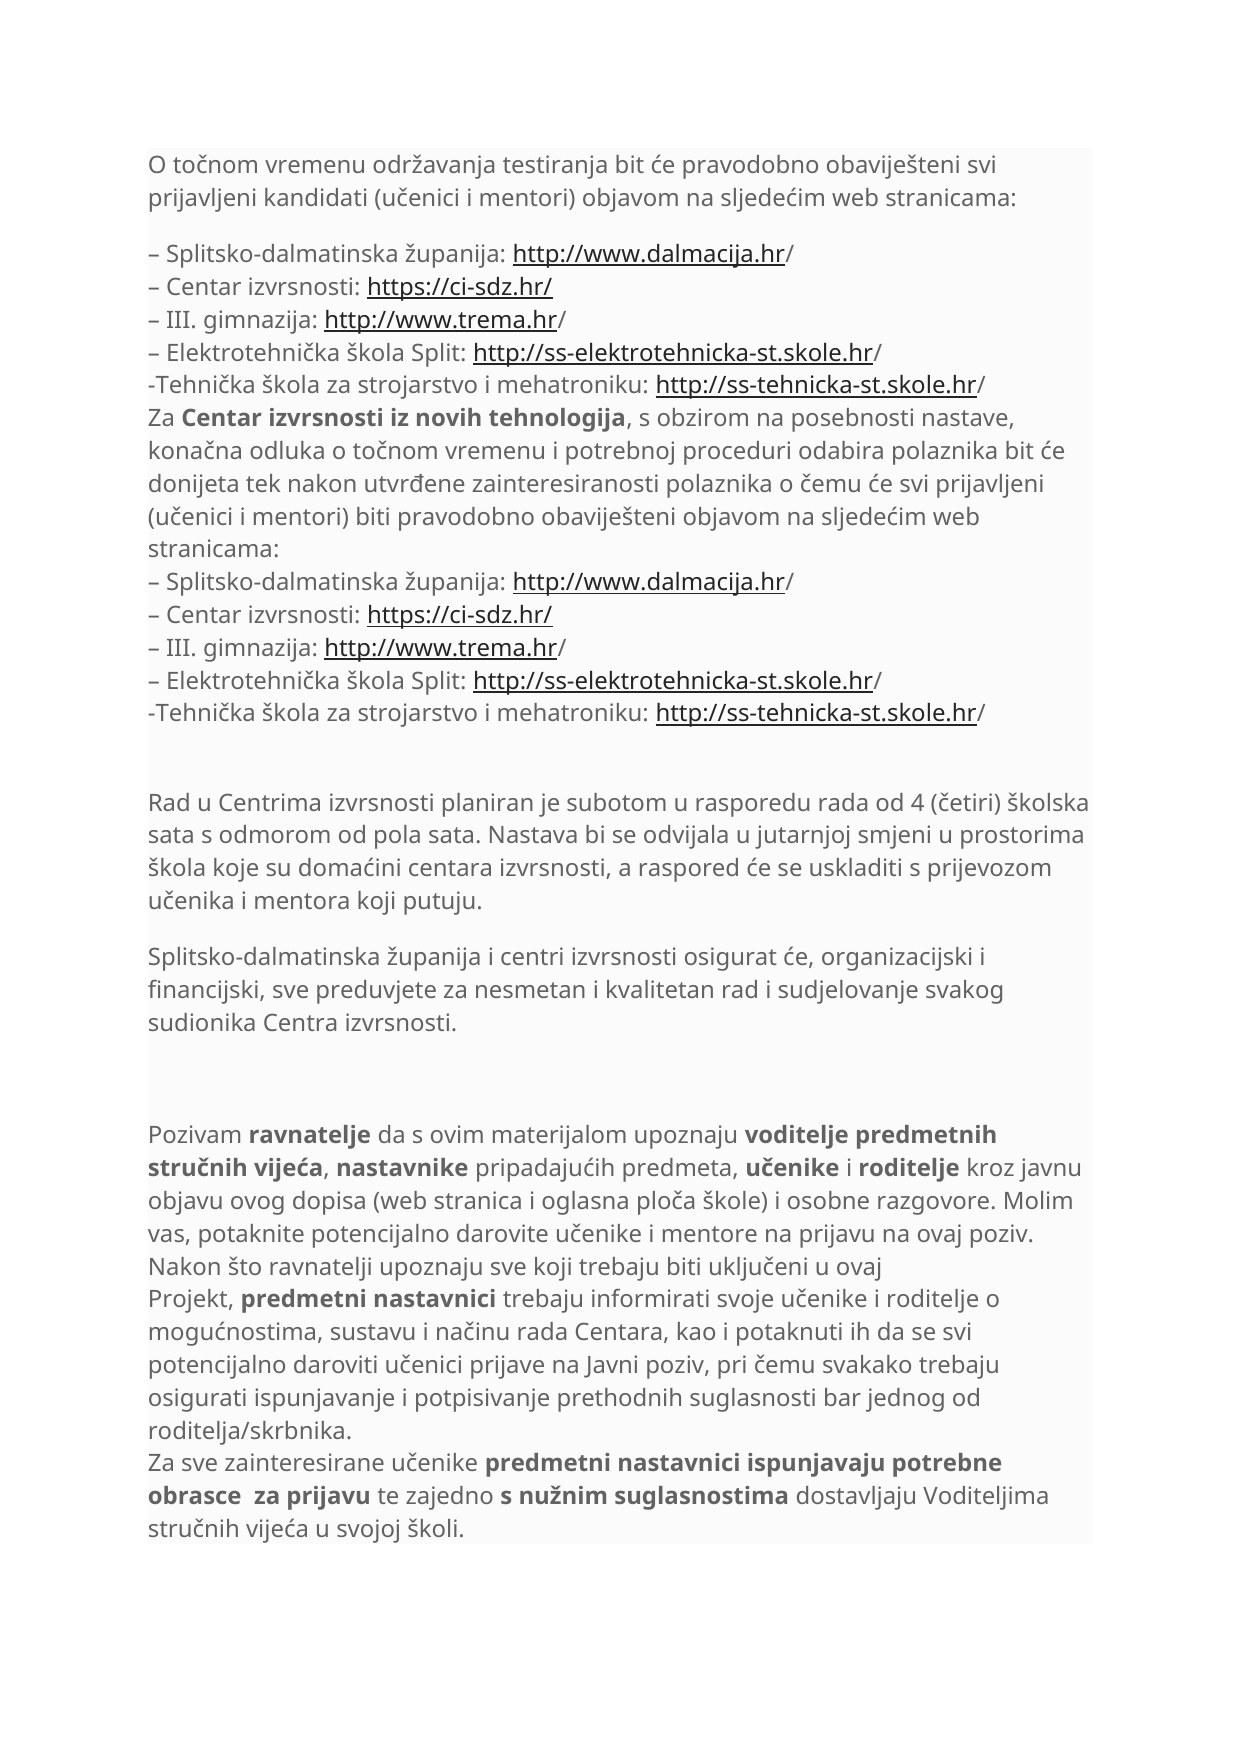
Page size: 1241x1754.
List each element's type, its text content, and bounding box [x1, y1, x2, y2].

text – Elektrotehnička škola Split: http://ss-elektrotehnicka-st.skole.hr/ [148, 663, 1093, 696]
text -Tehnička škola za strojarstvo i mehatroniku: http://ss-tehnicka-st.skole.hr/ [148, 696, 1093, 729]
text – Splitsko-dalmatinska županija: http://www.dalmacija.hr/ [148, 237, 1093, 269]
text – III. gimnazija: http://www.trema.hr/ [148, 302, 1093, 335]
text – Centar izvrsnosti: https://ci-sdz.hr/ [148, 598, 1093, 630]
text Pozivam ravnatelje da s ovim materijalom upoznaju voditelje predmetnih stručnih vijeća, nastavnike pripadajućih predmeta, učenike i roditelje kroz javnu objavu ovog dopisa (web stranica i oglasna ploča škole) i osobne razgovore. Molim vas, potaknite potencijalno darovite učenike i mentore na prijavu na ovaj poziv. [148, 1118, 1093, 1249]
text -Tehnička škola za strojarstvo i mehatroniku: http://ss-tehnicka-st.skole.hr/ [148, 368, 1093, 401]
text – Splitsko-dalmatinska županija: http://www.dalmacija.hr/ [148, 565, 1093, 598]
text Splitsko-dalmatinska županija i centri izvrsnosti osigurat će, organizacijski i financijski, sve preduvjete za nesmetan i kvalitetan rad i sudjelovanje svakog sudionika Centra izvrsnosti. [148, 940, 1093, 1038]
text Rad u Centrima izvrsnosti planiran je subotom u rasporedu rada od 4 (četiri) školska sata s odmorom od pola sata. Nastava bi se odvijala u jutarnjoj smjeni u prostorima škola koje su domaćini centara izvrsnosti, a raspored će se uskladiti s prijevozom učenika i mentora koji putuju. [148, 785, 1093, 916]
text Nakon što ravnatelji upoznaju sve koji trebaju biti uključeni u ovaj Projekt, predmetni nastavnici trebaju informirati svoje učenike i roditelje o mogućnostima, sustavu i načinu rada Centara, kao i potaknuti ih da se svi potencijalno daroviti učenici prijave na Javni poziv, pri čemu svakako trebaju osigurati ispunjavanje i potpisivanje prethodnih suglasnosti bar jednog od roditelja/skrbnika. [148, 1249, 1093, 1446]
text – Elektrotehnička škola Split: http://ss-elektrotehnicka-st.skole.hr/ [148, 335, 1093, 368]
text Za Centar izvrsnosti iz novih tehnologija, s obzirom na posebnosti nastave, konačna odluka o točnom vremenu i potrebnoj proceduri odabira polaznika bit će donijeta tek nakon utvrđene zainteresiranosti polaznika o čemu će svi prijavljeni (učenici i mentori) biti pravodobno obaviješteni objavom na sljedećim web stranicama: [148, 401, 1093, 565]
text Za sve zainteresirane učenike predmetni nastavnici ispunjavaju potrebne obrasce za prijavu te zajedno s nužnim suglasnostima dostavljaju Voditeljima stručnih vijeća u svojoj školi. [148, 1446, 1093, 1544]
text – Centar izvrsnosti: https://ci-sdz.hr/ [148, 269, 1093, 302]
text O točnom vremenu održavanja testiranja bit će pravodobno obaviješteni svi prijavljeni kandidati (učenici i mentori) objavom na sljedećim web stranicama: [148, 148, 1093, 213]
text – III. gimnazija: http://www.trema.hr/ [148, 630, 1093, 663]
